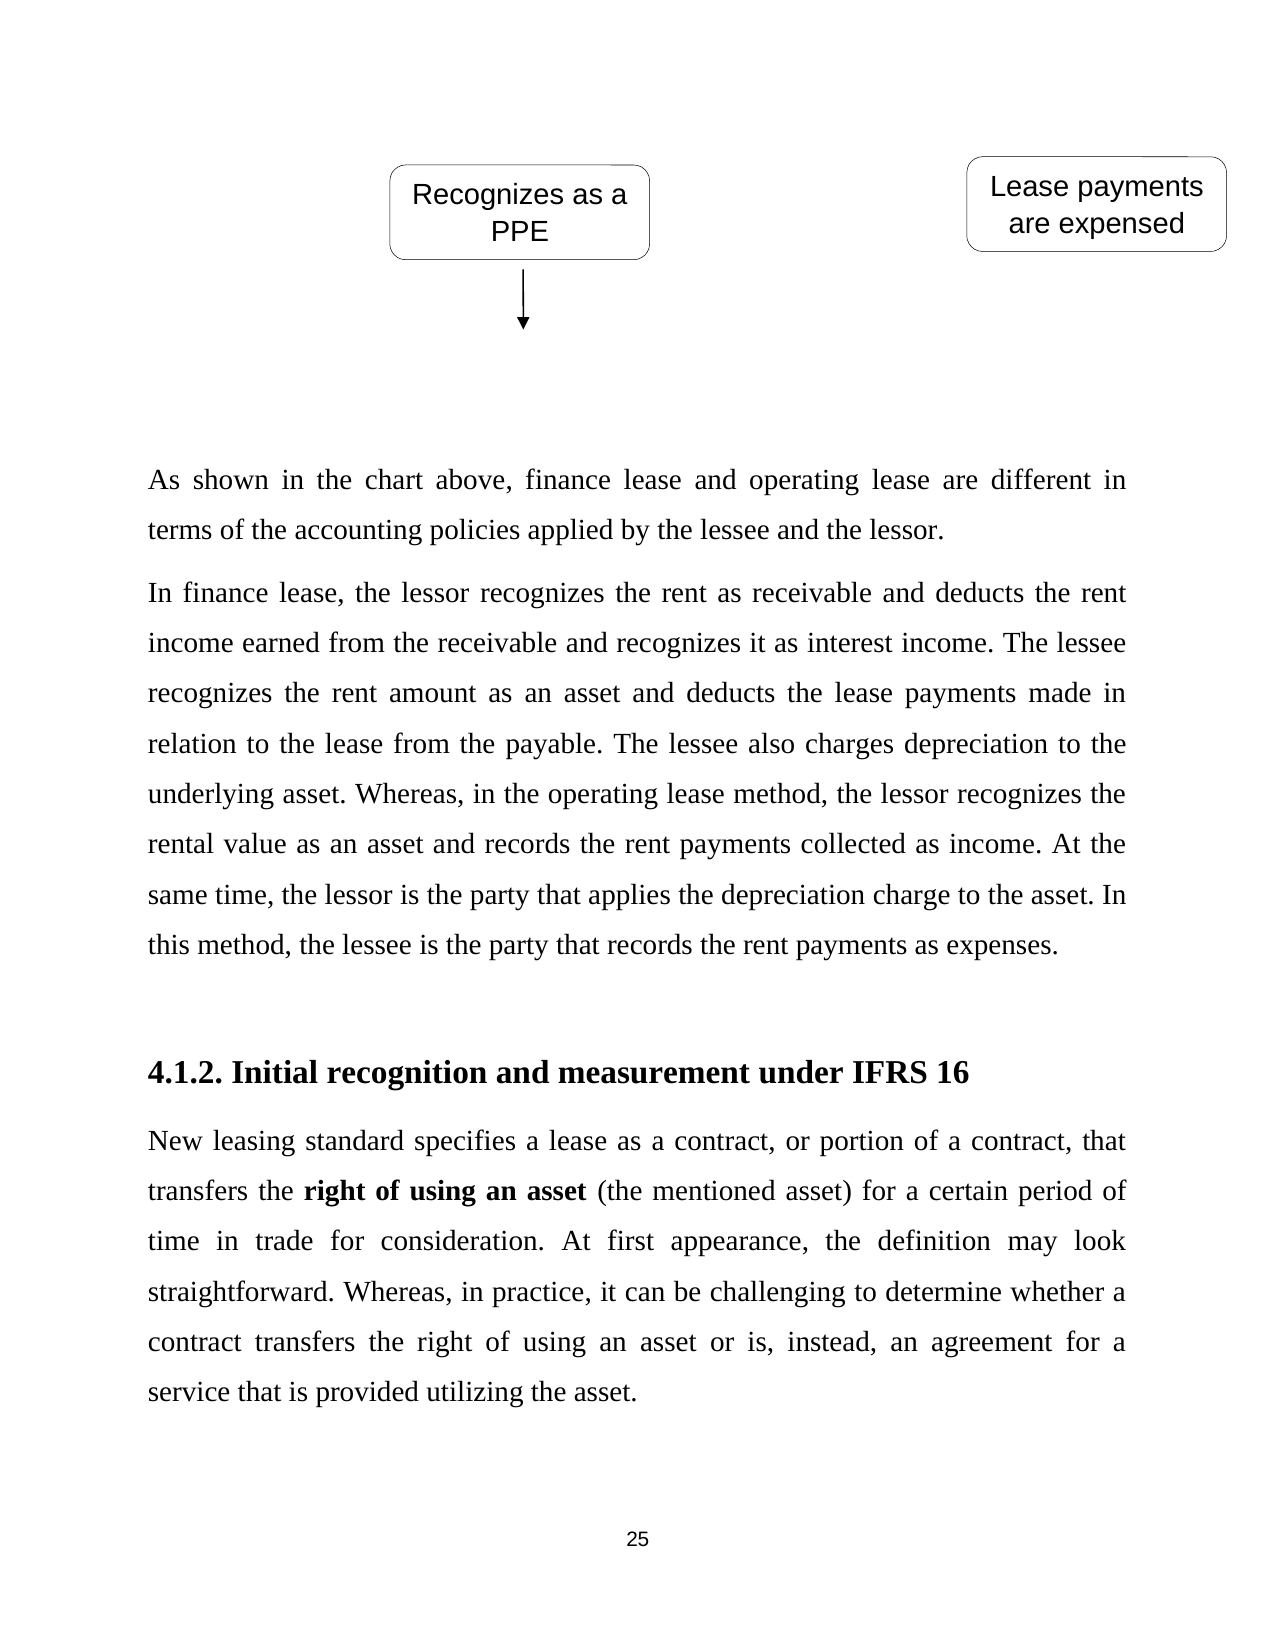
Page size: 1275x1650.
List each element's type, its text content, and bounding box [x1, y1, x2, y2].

text 4.1.2. Initial recognition and measurement under IFRS 16 [148, 1053, 1127, 1091]
text As shown in the chart above, finance lease and operating lease are different in terms of the accounting policies applied by the lessee and the lessor. [148, 462, 1127, 546]
text New leasing standard specifies a lease as a contract, or portion of a contract, that transfers the right of using an asset (the mentioned asset) for a certain period of time in trade for consideration. At first appearance, the definition may look straightforward. Whereas, in practice, it can be challenging to determine whether a contract transfers the right of using an asset or is, instead, an agreement for a service that is provided utilizing the asset. [148, 1123, 1127, 1408]
text In finance lease, the lessor recognizes the rent as receivable and deducts the rent income earned from the receivable and recognizes it as interest income. The lessee recognizes the rent amount as an asset and deducts the lease payments made in relation to the lease from the payable. The lessee also charges depreciation to the underlying asset. Whereas, in the operating lease method, the lessor recognizes the rental value as an asset and records the rent payments collected as income. At the same time, the lessor is the party that applies the depreciation charge to the asset. In this method, the lessee is the party that records the rent payments as expenses. [148, 575, 1127, 961]
